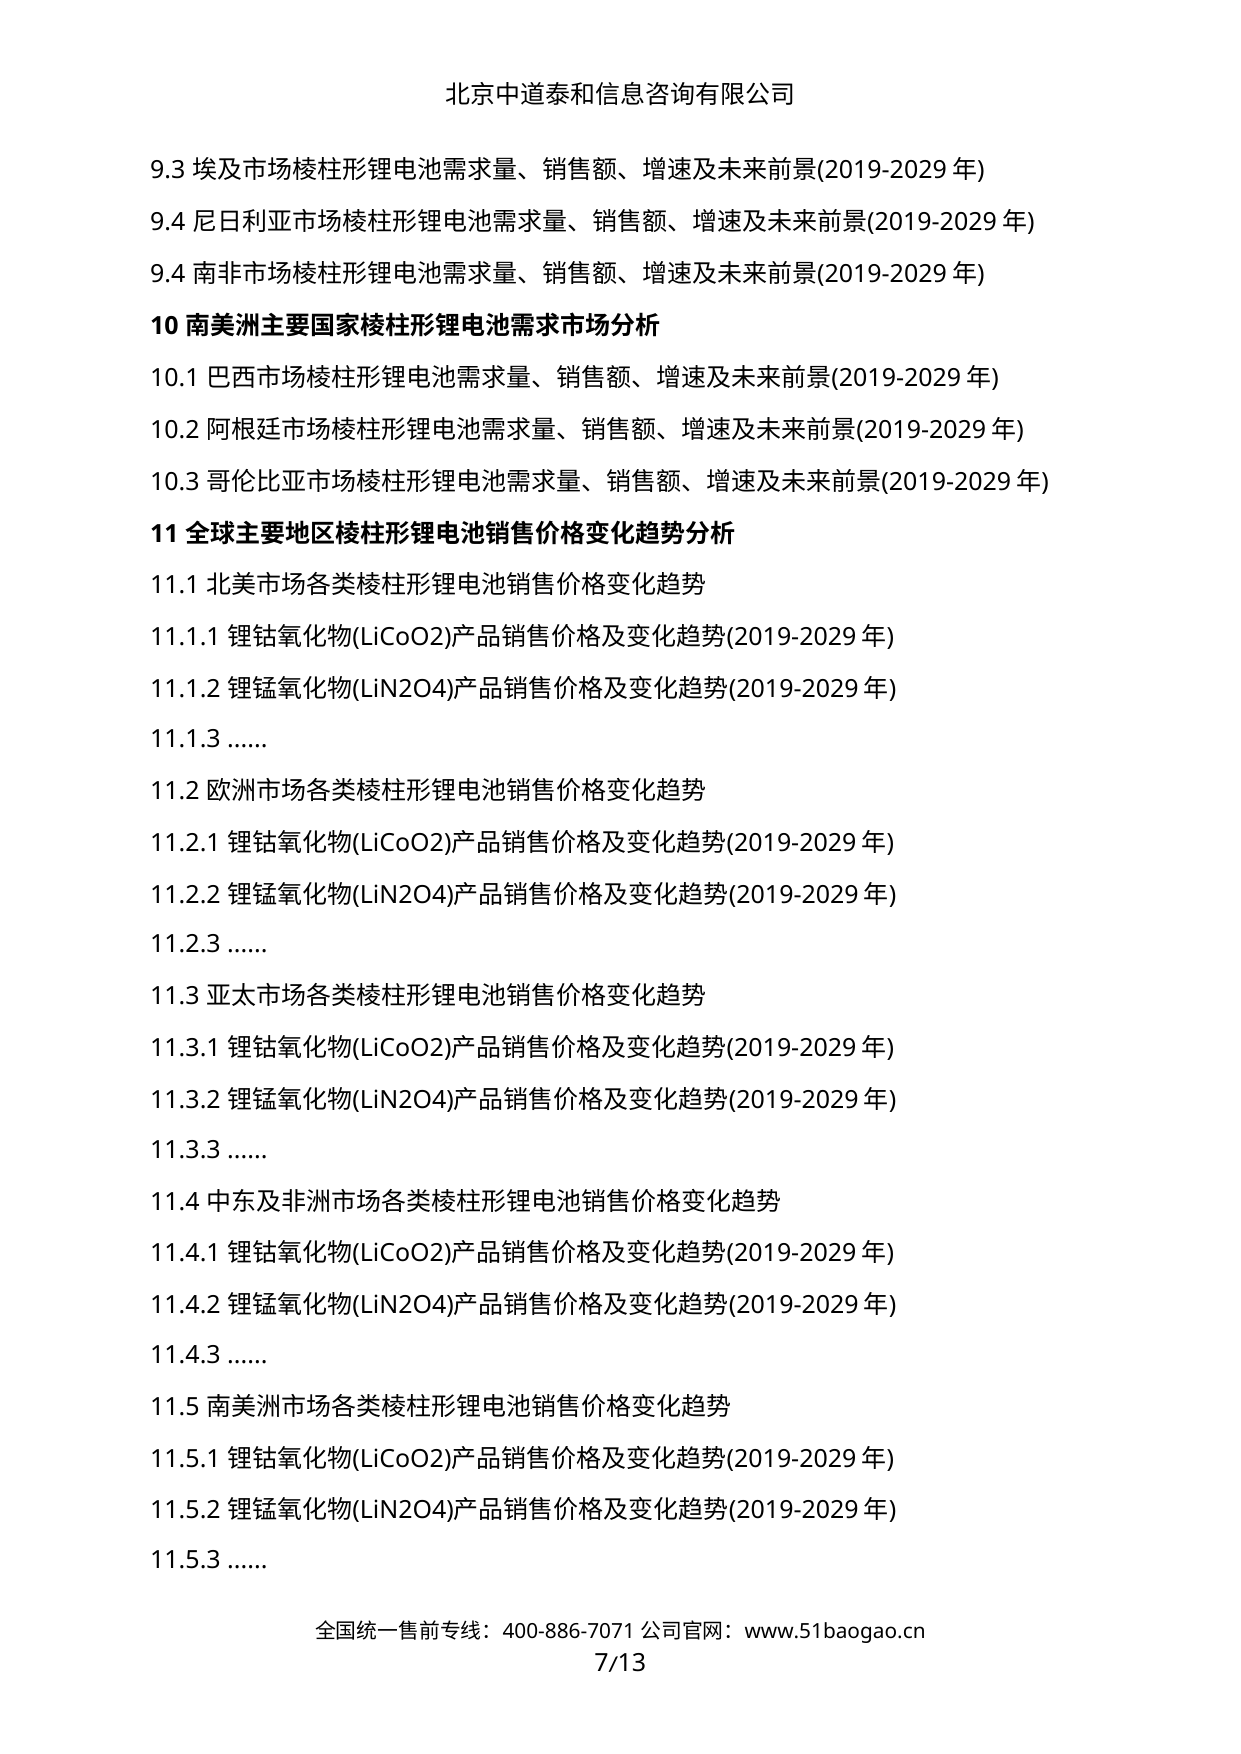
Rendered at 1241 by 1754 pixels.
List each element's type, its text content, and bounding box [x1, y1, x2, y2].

text 11.2.3 ...... [150, 926, 1090, 960]
text 10 南美洲主要国家棱柱形锂电池需求市场分析 [150, 306, 1090, 342]
text 11.4.1 锂钴氧化物(LiCoO2)产品销售价格及变化趋势(2019-2029年) [150, 1233, 1090, 1269]
text 11.5.3 ...... [150, 1542, 1090, 1576]
text 10.2 阿根廷市场棱柱形锂电池需求量、销售额、增速及未来前景(2019-2029年) [150, 409, 1090, 446]
text 11.5 南美洲市场各类棱柱形锂电池销售价格变化趋势 [150, 1386, 1090, 1422]
text 11.1 北美市场各类棱柱形锂电池销售价格变化趋势 [150, 565, 1090, 601]
text 11.3.1 锂钴氧化物(LiCoO2)产品销售价格及变化趋势(2019-2029年) [150, 1027, 1090, 1064]
text 11.3.2 锂锰氧化物(LiN2O4)产品销售价格及变化趋势(2019-2029年) [150, 1079, 1090, 1116]
text 11.4.3 ...... [150, 1337, 1090, 1371]
text 10.3 哥伦比亚市场棱柱形锂电池需求量、销售额、增速及未来前景(2019-2029年) [150, 461, 1090, 497]
text 11.3.3 ...... [150, 1131, 1090, 1165]
text 11 全球主要地区棱柱形锂电池销售价格变化趋势分析 [150, 513, 1090, 549]
text 9.3 埃及市场棱柱形锂电池需求量、销售额、增速及未来前景(2019-2029年) [150, 150, 1090, 186]
text 9.4 南非市场棱柱形锂电池需求量、销售额、增速及未来前景(2019-2029年) [150, 254, 1090, 290]
text 11.1.3 ...... [150, 721, 1090, 755]
text 11.1.1 锂钴氧化物(LiCoO2)产品销售价格及变化趋势(2019-2029年) [150, 617, 1090, 653]
text 11.2.1 锂钴氧化物(LiCoO2)产品销售价格及变化趋势(2019-2029年) [150, 822, 1090, 858]
text 11.2 欧洲市场各类棱柱形锂电池销售价格变化趋势 [150, 770, 1090, 807]
text 11.2.2 锂锰氧化物(LiN2O4)产品销售价格及变化趋势(2019-2029年) [150, 874, 1090, 910]
text 11.3 亚太市场各类棱柱形锂电池销售价格变化趋势 [150, 976, 1090, 1012]
text 10.1 巴西市场棱柱形锂电池需求量、销售额、增速及未来前景(2019-2029年) [150, 357, 1090, 394]
text 11.5.1 锂钴氧化物(LiCoO2)产品销售价格及变化趋势(2019-2029年) [150, 1438, 1090, 1474]
text 9.4 尼日利亚市场棱柱形锂电池需求量、销售额、增速及未来前景(2019-2029年) [150, 202, 1090, 238]
text 11.4.2 锂锰氧化物(LiN2O4)产品销售价格及变化趋势(2019-2029年) [150, 1285, 1090, 1321]
text 11.1.2 锂锰氧化物(LiN2O4)产品销售价格及变化趋势(2019-2029年) [150, 669, 1090, 705]
text 11.4 中东及非洲市场各类棱柱形锂电池销售价格变化趋势 [150, 1181, 1090, 1217]
text 11.5.2 锂锰氧化物(LiN2O4)产品销售价格及变化趋势(2019-2029年) [150, 1490, 1090, 1526]
